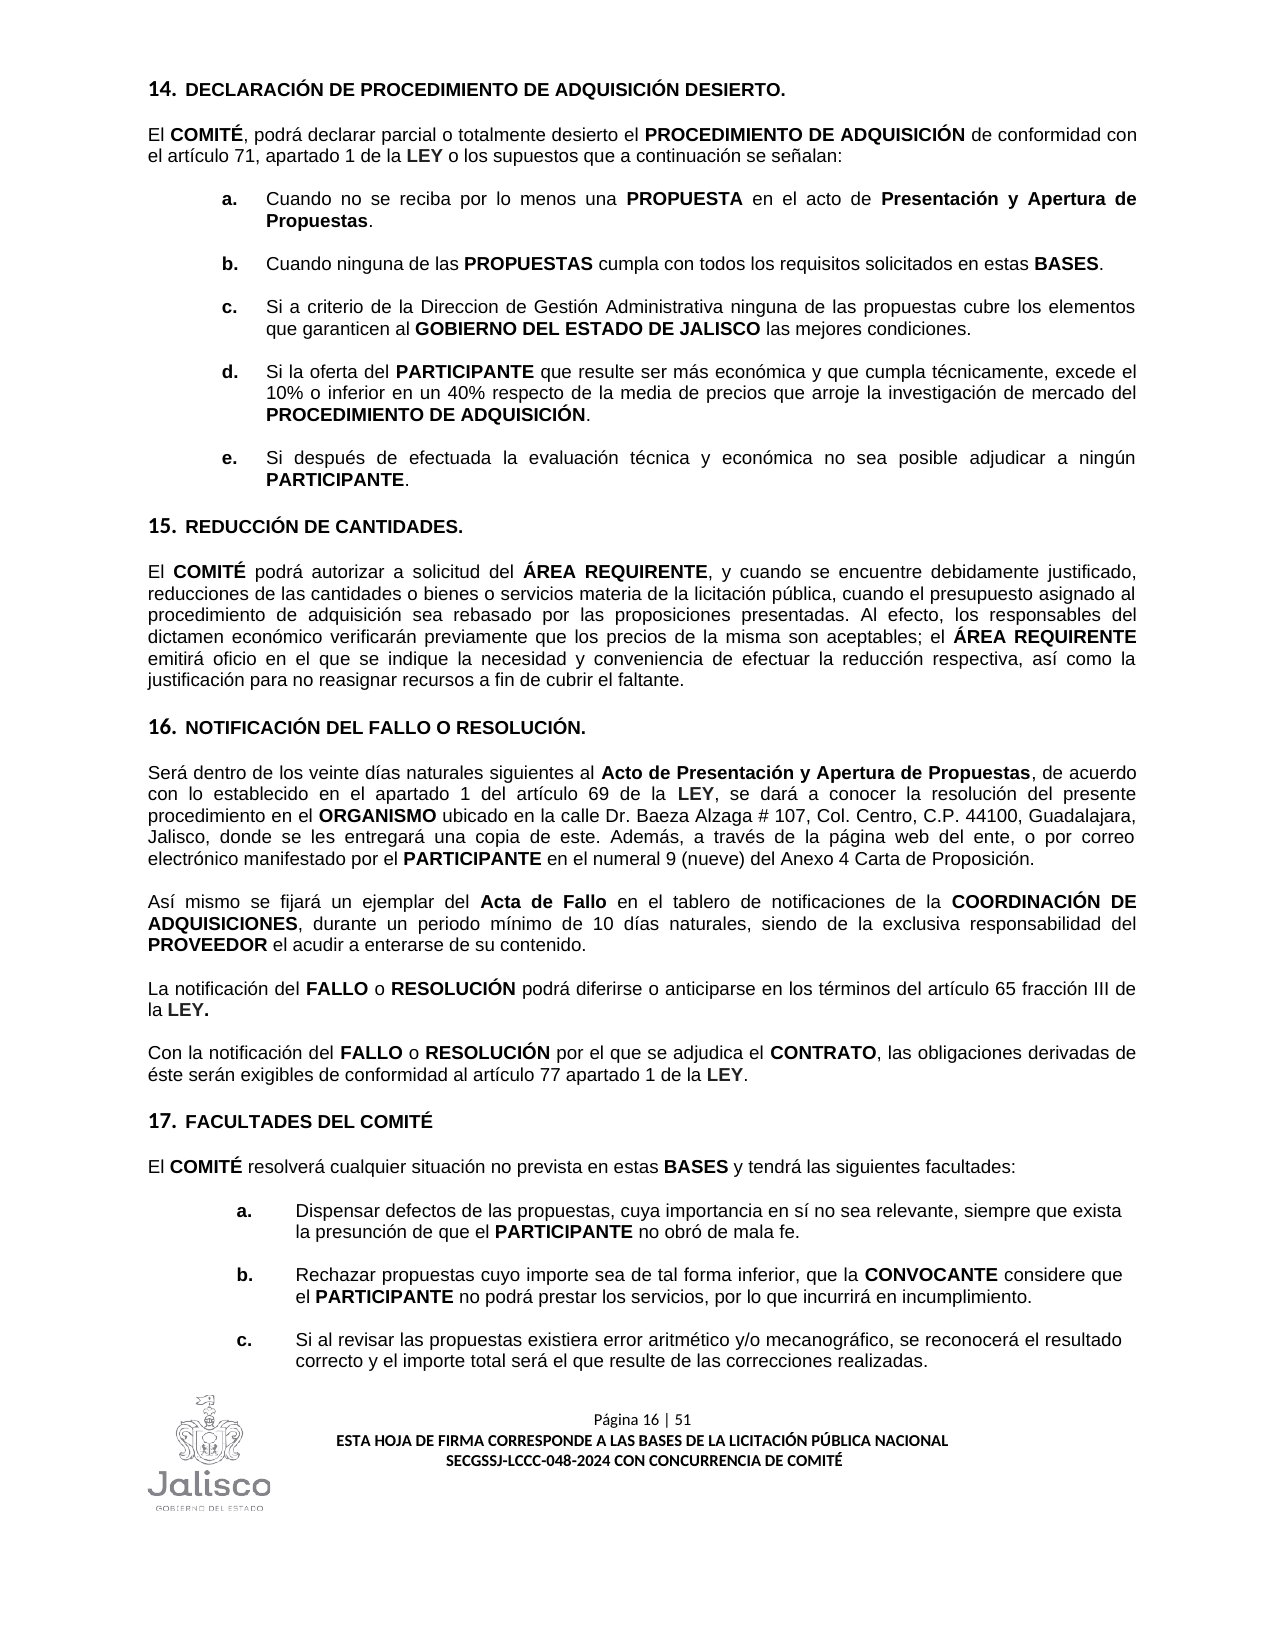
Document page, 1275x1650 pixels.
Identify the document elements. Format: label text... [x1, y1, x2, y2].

list DECLARACIÓN DE PROCEDIMIENTO DE ADQUISICIÓN DESIERTO. [148, 74, 1137, 102]
text La notificación del FALLO o RESOLUCIÓN podrá diferirse o anticiparse en los términos del artículo 65 fracción III de la LEY. [148, 977, 1137, 1020]
list Si la oferta del PARTICIPANTE que resulte ser más económica y que cumpla técnicamente, excede el 10% o inferior en un 40% respecto de la media de precios que arroje la investigación de mercado del PROCEDIMIENTO DE ADQUISICIÓN. [222, 361, 1137, 425]
list Cuando ninguna de las PROPUESTAS cumpla con todos los requisitos solicitados en estas BASES. [222, 253, 1137, 274]
text Con la notificación del FALLO o RESOLUCIÓN por el que se adjudica el CONTRATO, las obligaciones derivadas de éste serán exigibles de conformidad al artículo 77 apartado 1 de la LEY. [148, 1042, 1137, 1085]
picture [147, 1395, 271, 1511]
list Rechazar propuestas cuyo importe sea de tal forma inferior, que la CONVOCANTE considere que el PARTICIPANTE no podrá prestar los servicios, por lo que incurrirá en incumplimiento. [236, 1264, 1122, 1307]
list NOTIFICACIÓN DEL FALLO O RESOLUCIÓN. [148, 712, 1137, 740]
text El COMITÉ podrá autorizar a solicitud del ÁREA REQUIRENTE, y cuando se encuentre debidamente justificado, reducciones de las cantidades o bienes o servicios materia de la licitación pública, cuando el presupuesto asignado al procedimiento de adquisición sea rebasado por las proposiciones presentadas. Al efecto, los responsables del dictamen económico verificarán previamente que los precios de la misma son aceptables; el ÁREA REQUIRENTE emitirá oficio en el que se indique la necesidad y conveniencia de efectuar la reducción respectiva, así como la justificación para no reasignar recursos a fin de cubrir el faltante. [148, 561, 1137, 691]
text Será dentro de los veinte días naturales siguientes al Acto de Presentación y Apertura de Propuestas, de acuerdo con lo establecido en el apartado 1 del artículo 69 de la LEY, se dará a conocer la resolución del presente procedimiento en el ORGANISMO ubicado en la calle Dr. Baeza Alzaga # 107, Col. Centro, C.P. 44100, Guadalajara, Jalisco, donde se les entregará una copia de este. Además, a través de la página web del ente, o por correo electrónico manifestado por el PARTICIPANTE en el numeral 9 (nueve) del Anexo 4 Carta de Proposición. [148, 762, 1137, 869]
list Si después de efectuada la evaluación técnica y económica no sea posible adjudicar a ningún PARTICIPANTE. [222, 447, 1137, 490]
text El COMITÉ, podrá declarar parcial o totalmente desierto el PROCEDIMIENTO DE ADQUISICIÓN de conformidad con el artículo 71, apartado 1 de la LEY o los supuestos que a continuación se señalan: [148, 123, 1137, 167]
list Dispensar defectos de las propuestas, cuya importancia en sí no sea relevante, siempre que exista la presunción de que el PARTICIPANTE no obró de mala fe. [236, 1199, 1122, 1242]
list Si a criterio de la Direccion de Gestión Administrativa ninguna de las propuestas cubre los elementos que garanticen al GOBIERNO DEL ESTADO DE JALISCO las mejores condiciones. [222, 296, 1137, 339]
text Así mismo se fijará un ejemplar del Acta de Fallo en el tablero de notificaciones de la COORDINACIÓN DE ADQUISICIONES, durante un periodo mínimo de 10 días naturales, siendo de la exclusiva responsabilidad del PROVEEDOR el acudir a enterarse de su contenido. [148, 891, 1137, 956]
text El COMITÉ resolverá cualquier situación no prevista en estas BASES y tendrá las siguientes facultades: [148, 1156, 1137, 1178]
list Si al revisar las propuestas existiera error aritmético y/o mecanográfico, se reconocerá el resultado correcto y el importe total será el que resulte de las correcciones realizadas. [236, 1329, 1122, 1372]
list Cuando no se reciba por lo menos una PROPUESTA en el acto de Presentación y Apertura de Propuestas. [222, 188, 1137, 231]
list REDUCCIÓN DE CANTIDADES. [148, 512, 1137, 539]
list FACULTADES DEL COMITÉ [148, 1107, 1137, 1135]
